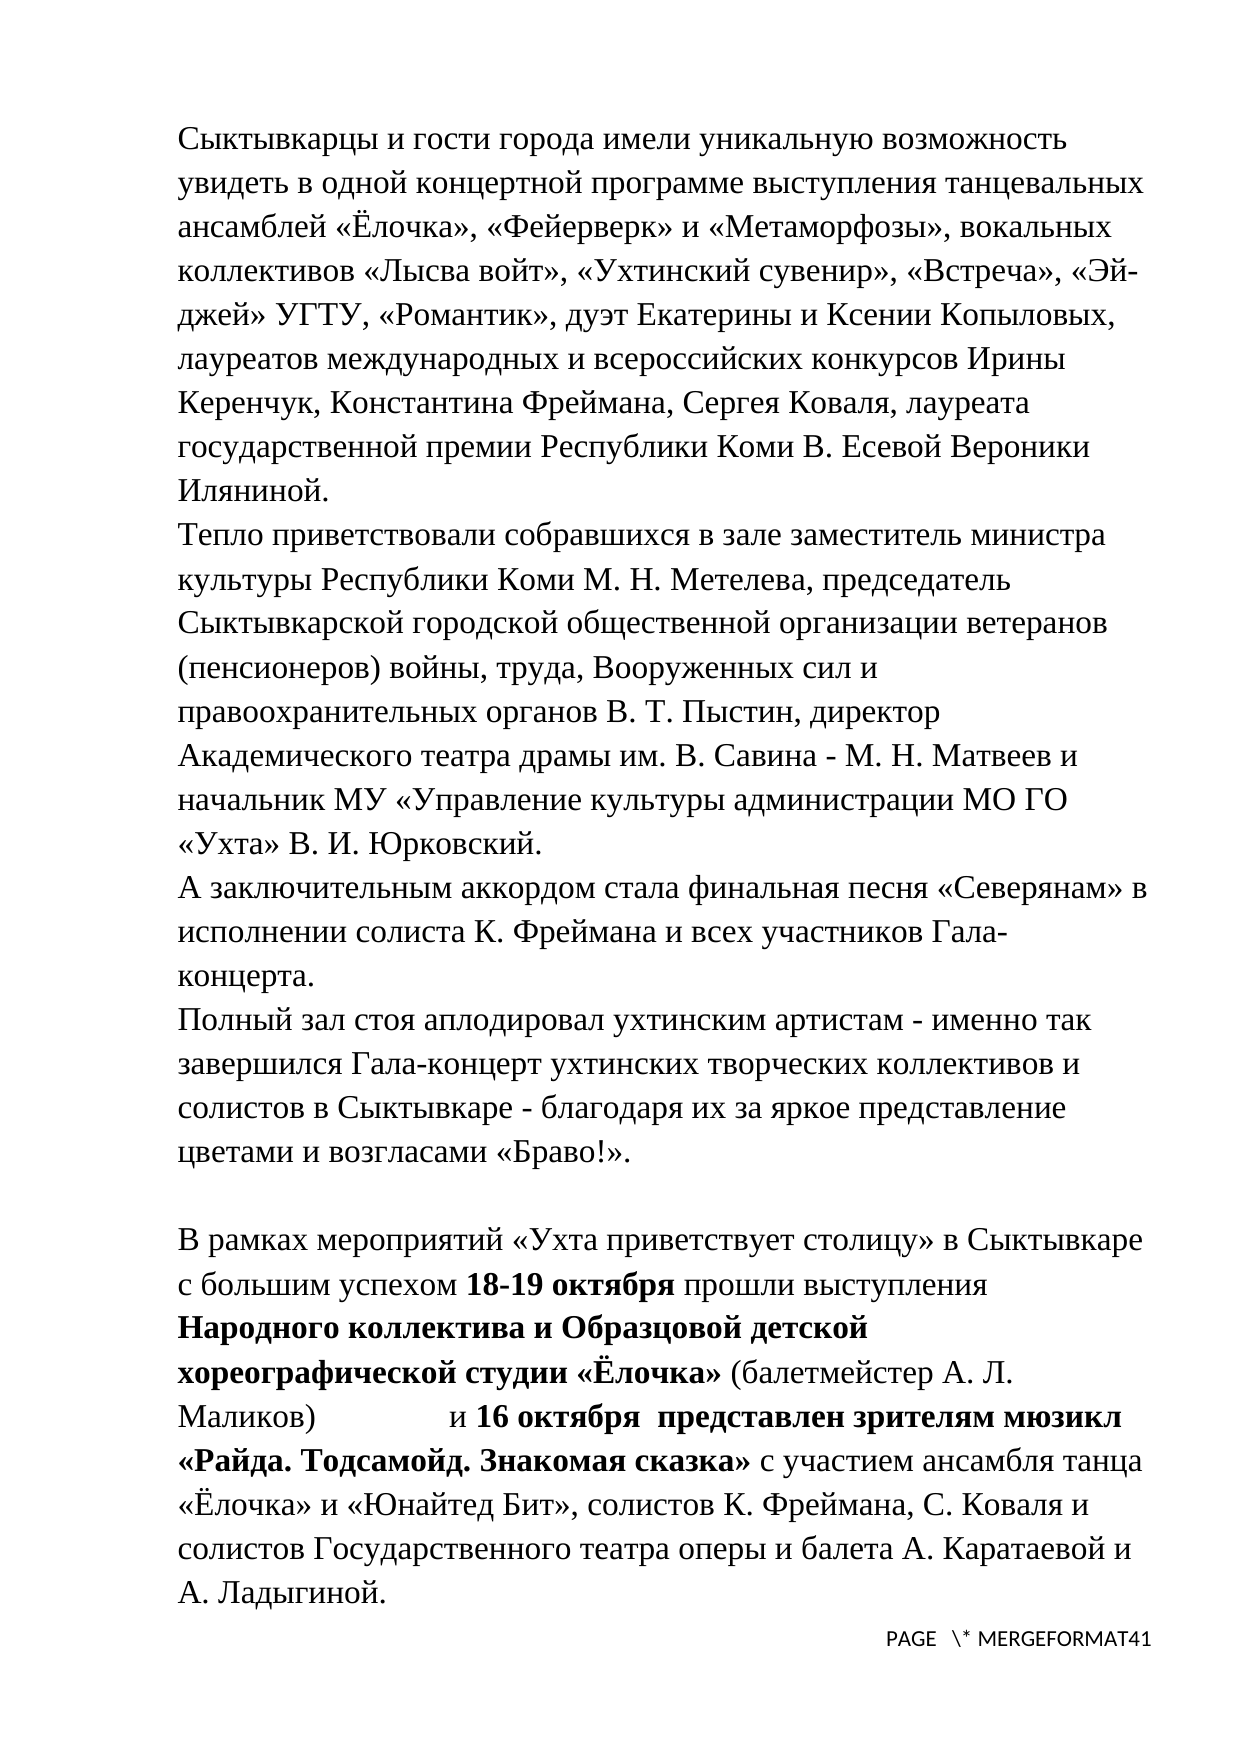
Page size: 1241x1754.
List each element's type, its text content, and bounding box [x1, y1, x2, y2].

text Сыктывкарцы и гости города имели уникальную возможность увидеть в одной концертной программе выступления танцевальных ансамблей «Ёлочка», «Фейерверк» и «Метаморфозы», вокальных коллективов «Лысва войт», «Ухтинский сувенир», «Встреча», «Эй-джей» УГТУ, «Романтик», дуэт Екатерины и Ксении Копыловых, лауреатов международных и всероссийских конкурсов Ирины Керенчук, Константина Фреймана, Сергея Коваля, лауреата государственной премии Республики Коми В. Есевой Вероники Иляниной. [177, 118, 1152, 509]
text Тепло приветствовали собравшихся в зале заместитель министра культуры Республики Коми М. Н. Метелева, председатель Сыктывкарской городской общественной организации ветеранов (пенсионеров) войны, труда, Вооруженных сил и правоохранительных органов В. Т. Пыстин, директор Академического театра драмы им. В. Савина - М. Н. Матвеев и начальник МУ «Управление культуры администрации МО ГО «Ухта» В. И. Юрковский. [177, 515, 1152, 861]
text В рамках мероприятий «Ухта приветствует столицу» в Сыктывкаре с большим успехом 18-19 октября прошли выступления Народного коллектива и Образцовой детской хореографической студии «Ёлочка» (балетмейстер А. Л. Маликов) и 16 октября представлен зрителям мюзикл «Райда. Тодсамойд. Знакомая сказка» с участием ансамбля танца «Ёлочка» и «Юнайтед Бит», солистов К. Фреймана, С. Коваля и солистов Государственного театра оперы и балета А. Каратаевой и А. Ладыгиной. [177, 1220, 1152, 1611]
text Полный зал стоя аплодировал ухтинским артистам - именно так завершился Гала-концерт ухтинских творческих коллективов и солистов в Сыктывкаре - благодаря их за яркое представление цветами и возгласами «Браво!». [177, 999, 1152, 1170]
text А заключительным аккордом стала финальная песня «Северянам» в исполнении солиста К. Фреймана и всех участников Гала-концерта. [177, 867, 1152, 994]
